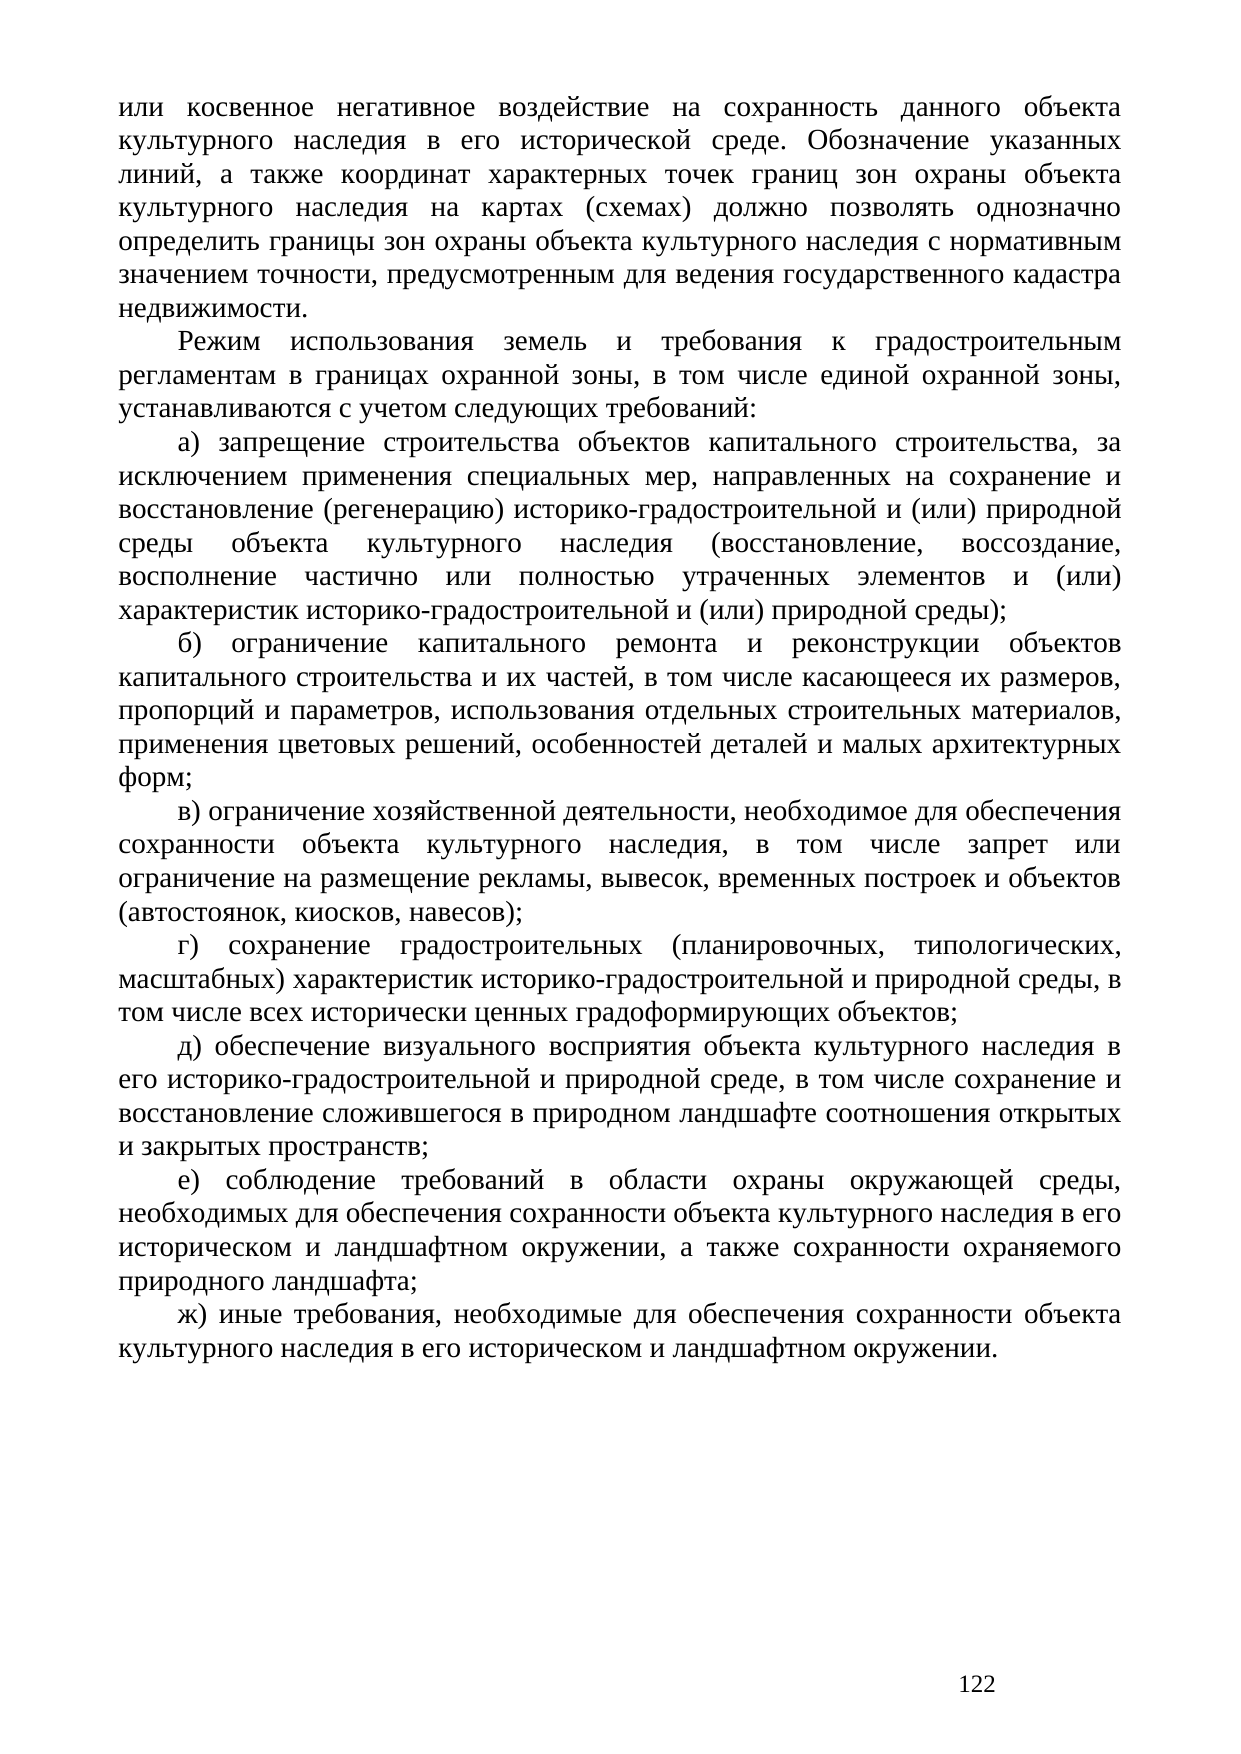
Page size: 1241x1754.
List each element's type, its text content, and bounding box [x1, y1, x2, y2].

text ж) иные требования, необходимые для обеспечения сохранности объекта культурного наследия в его историческом и ландшафтном окружении. [118, 1296, 1122, 1363]
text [118, 89, 1122, 323]
text е) соблюдение требований в области охраны окружающей среды, необходимых для обеспечения сохранности объекта культурного наследия в его историческом и ландшафтном окружении, а также сохранности охраняемого природного ландшафта; [118, 1162, 1122, 1296]
text а) запрещение строительства объектов капитального строительства, за исключением применения специальных мер, направленных на сохранение и восстановление (регенерацию) историко-градостроительной и (или) природной среды объекта культурного наследия (восстановление, воссоздание, восполнение частично или полностью утраченных элементов и (или) характеристик историко-градостроительной и (или) природной среды); [118, 424, 1122, 625]
text г) сохранение градостроительных (планировочных, типологических, масштабных) характеристик историко-градостроительной и природной среды, в том числе всех исторически ценных градоформирующих объектов; [118, 927, 1122, 1028]
text б) ограничение капитального ремонта и реконструкции объектов капитального строительства и их частей, в том числе касающееся их размеров, пропорций и параметров, использования отдельных строительных материалов, применения цветовых решений, особенностей деталей и малых архитектурных форм; [118, 625, 1122, 793]
text Режим использования земель и требования к градостроительным регламентам в границах охранной зоны, в том числе единой охранной зоны, устанавливаются с учетом следующих требований: [118, 323, 1122, 424]
text д) обеспечение визуального восприятия объекта культурного наследия в его историко-градостроительной и природной среде, в том числе сохранение и восстановление сложившегося в природном ландшафте соотношения открытых и закрытых пространств; [118, 1028, 1122, 1162]
text в) ограничение хозяйственной деятельности, необходимое для обеспечения сохранности объекта культурного наследия, в том числе запрет или ограничение на размещение рекламы, вывесок, временных построек и объектов (автостоянок, киосков, навесов); [118, 793, 1122, 927]
